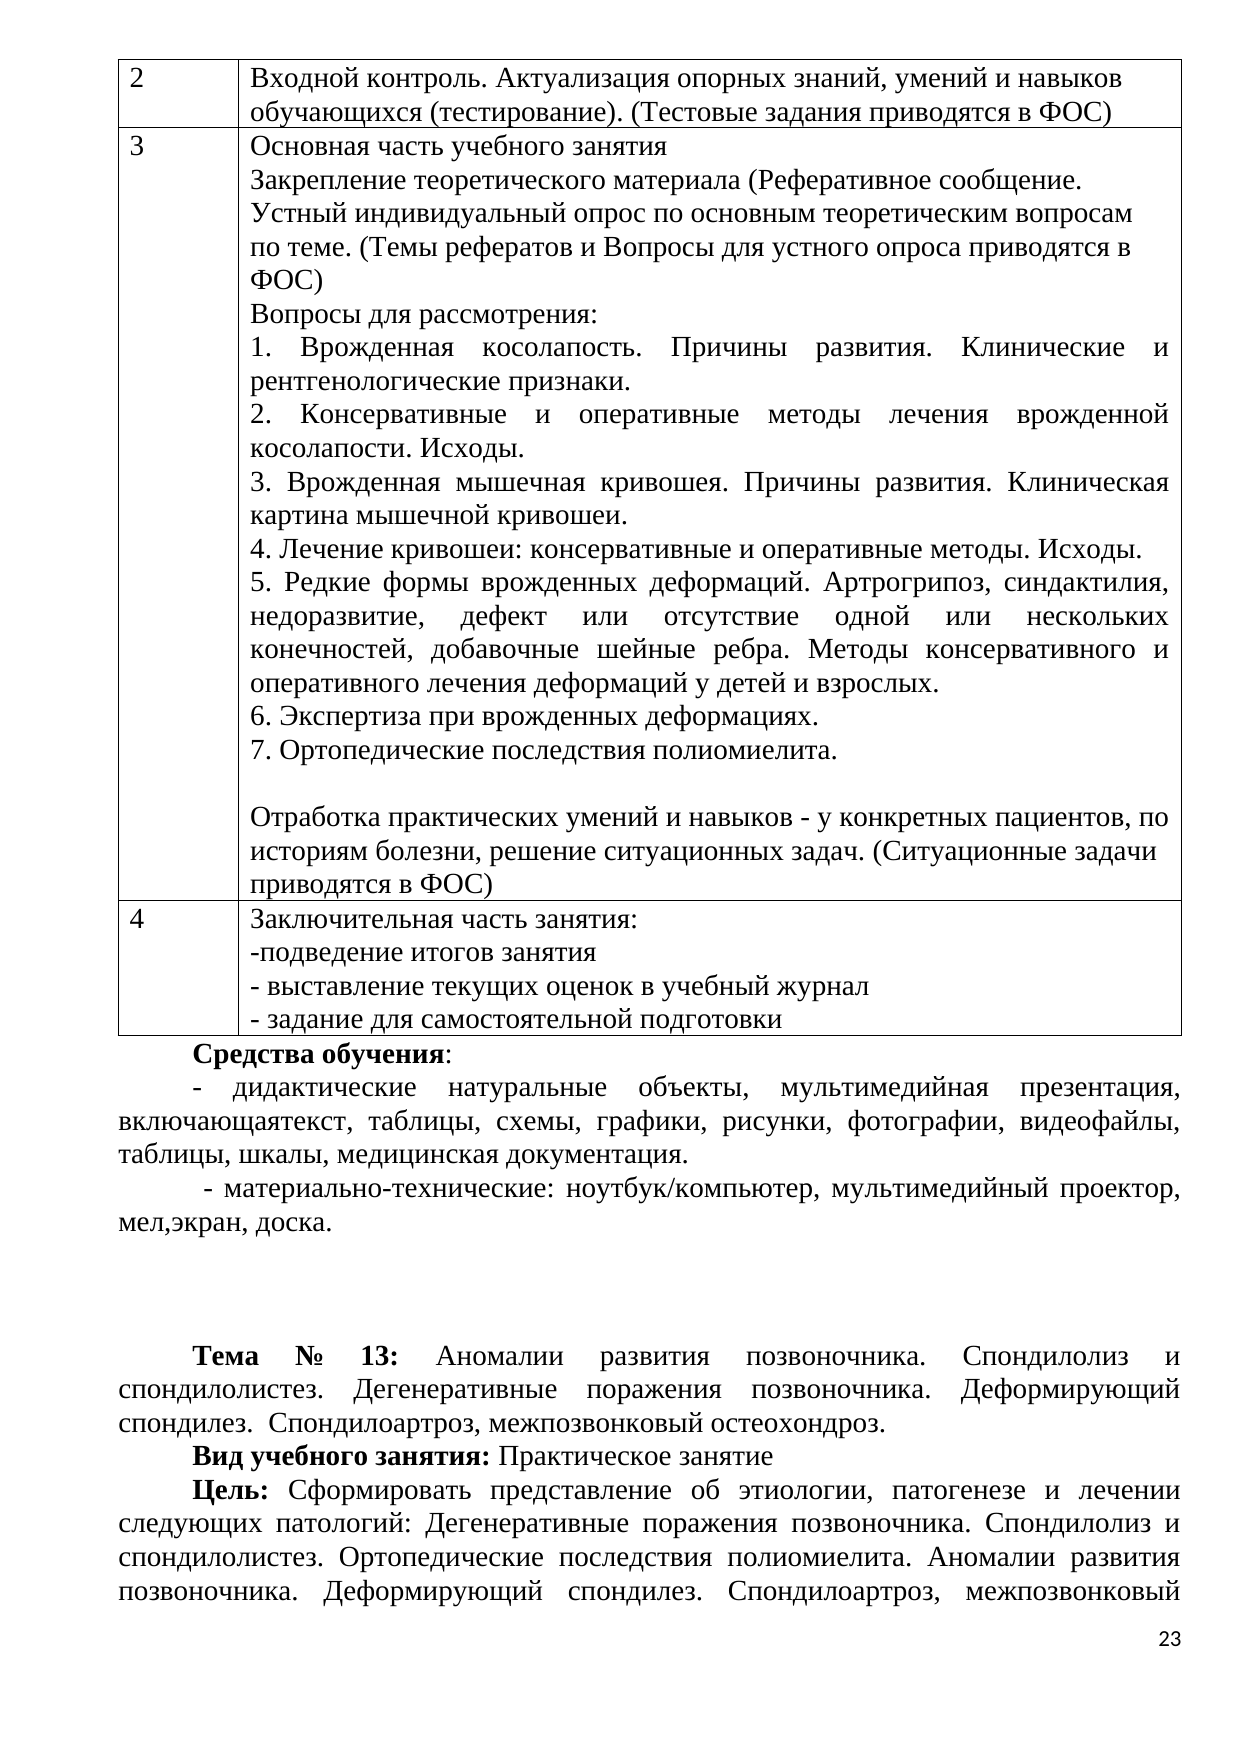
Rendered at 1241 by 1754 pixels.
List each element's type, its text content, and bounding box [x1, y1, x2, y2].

text Средства обучения: [118, 1036, 1181, 1069]
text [118, 1472, 1181, 1606]
text - дидактические натуральные объекты, мультимедийная презентация, включающаятекст, таблицы, схемы, графики, рисунки, фотографии, видеофайлы, таблицы, шкалы, медицинская документация. [118, 1069, 1181, 1170]
table_cell Входной контроль. Актуализация опорных знаний, умений и навыков обучающихся (тестирование). (Тестовые задания приводятся в ФОС) [239, 60, 1181, 127]
table_cell 3 [119, 128, 238, 900]
table_cell 2 [119, 60, 238, 127]
text Вид учебного занятия: Практическое занятие [118, 1438, 1181, 1472]
table_cell 4 [119, 901, 238, 1035]
text Тема № 13: Аномалии развития позвоночника. Спондилолиз и спондилолистез. Дегенеративные поражения позвоночника. Деформирующий спондилез. Спондилоартроз, межпозвонковый остеохондроз. [118, 1338, 1181, 1438]
table_cell Заключительная часть занятия: -подведение итогов занятия - выставление текущих оценок в учебный журнал - задание для самостоятельной подготовки [239, 901, 1181, 1035]
text - материально-технические: ноутбук/компьютер, мультимедийный проектор, мел,экран, доска. [118, 1170, 1181, 1237]
table_cell Основная часть учебного занятия Закрепление теоретического материала (Реферативное сообщение. Устный индивидуальный опрос по основным теоретическим вопросам по теме. (Темы рефератов и Вопросы для устного опроса приводятся в ФОС) Вопросы для рассмотрения: 1. Врожденная косолапость. Причины развития. Клинические и рентгенологические признаки. 2. Консервативные и оперативные методы лечения врожденной косолапости. Исходы. 3. Врожденная мышечная кривошея. Причины развития. Клиническая картина мышечной кривошеи. 4. Лечение кривошеи: консервативные и оперативные методы. Исходы. 5. Редкие формы врожденных деформаций. Артрогрипоз, синдактилия, недоразвитие, дефект или отсутствие одной или нескольких конечностей, добавочные шейные ребра. Методы консервативного и оперативного лечения деформаций у детей и взрослых. 6. Экспертиза при врожденных деформациях. 7. Ортопедические последствия полиомиелита. Отработка практических умений и навыков - у конкретных пациентов, по историям болезни, решение ситуационных задач. (Ситуационные задачи приводятся в ФОС) [239, 128, 1181, 900]
